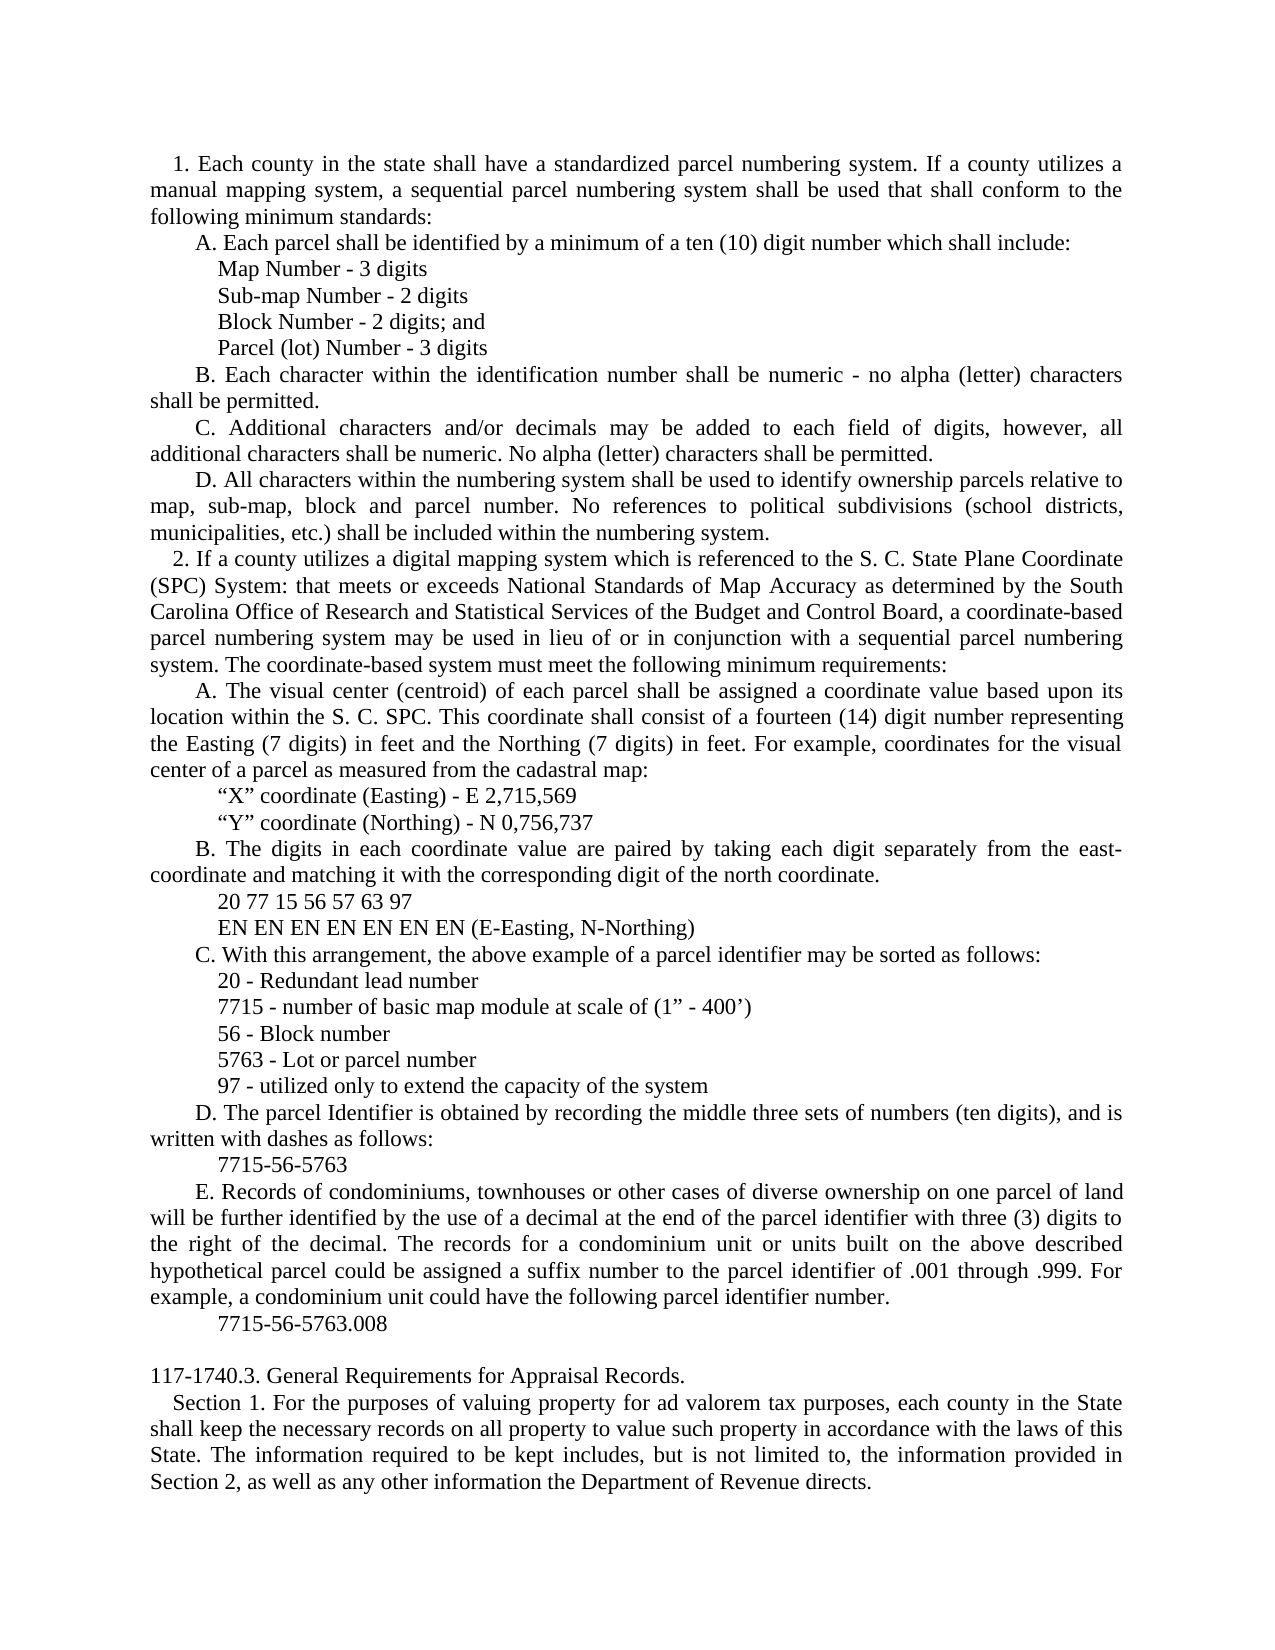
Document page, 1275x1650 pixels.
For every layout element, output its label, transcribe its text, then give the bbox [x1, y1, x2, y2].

text C. Additional characters and/or decimals may be added to each field of digits, however, all additional characters shall be numeric. No alpha (letter) characters shall be permitted. [150, 413, 1125, 466]
text “Y” coordinate (Northing) - N 0,756,737 [150, 809, 1125, 835]
text 7715-56-5763 [150, 1151, 1125, 1178]
text “X” coordinate (Easting) - E 2,715,569 [150, 782, 1125, 809]
text Parcel (lot) Number - 3 digits [150, 334, 1125, 361]
text 1. Each county in the state shall have a standardized parcel numbering system. If a county utilizes a manual mapping system, a sequential parcel numbering system shall be used that shall conform to the following minimum standards: [150, 150, 1125, 229]
text D. The parcel Identifier is obtained by recording the middle three sets of numbers (ten digits), and is written with dashes as follows: [150, 1099, 1125, 1151]
text 56 - Block number [150, 1020, 1125, 1046]
text 20 - Redundant lead number [150, 967, 1125, 993]
text 117-1740.3. General Requirements for Appraisal Records. [150, 1362, 1125, 1389]
text Block Number - 2 digits; and [150, 308, 1125, 334]
text E. Records of condominiums, townhouses or other cases of diverse ownership on one parcel of land will be further identified by the use of a decimal at the end of the parcel identifier with three (3) digits to the right of the decimal. The records for a condominium unit or units built on the above described hypothetical parcel could be assigned a suffix number to the parcel identifier of .001 through .999. For example, a condominium unit could have the following parcel identifier number. [150, 1178, 1125, 1309]
text 5763 - Lot or parcel number [150, 1046, 1125, 1072]
text 97 - utilized only to extend the capacity of the system [150, 1072, 1125, 1099]
text Sub-map Number - 2 digits [150, 282, 1125, 308]
text Map Number - 3 digits [150, 255, 1125, 282]
text A. The visual center (centroid) of each parcel shall be assigned a coordinate value based upon its location within the S. C. SPC. This coordinate shall consist of a fourteen (14) digit number representing the Easting (7 digits) in feet and the Northing (7 digits) in feet. For example, coordinates for the visual center of a parcel as measured from the cadastral map: [150, 677, 1125, 782]
text 7715 - number of basic map module at scale of (1” - 400’) [150, 993, 1125, 1020]
text C. With this arrangement, the above example of a parcel identifier may be sorted as follows: [150, 941, 1125, 967]
text 7715-56-5763.008 [150, 1309, 1125, 1336]
text B. Each character within the identification number shall be numeric - no alpha (letter) characters shall be permitted. [150, 361, 1125, 413]
text A. Each parcel shall be identified by a minimum of a ten (10) digit number which shall include: [150, 229, 1125, 255]
text 20 77 15 56 57 63 97 [150, 888, 1125, 914]
text D. All characters within the numbering system shall be used to identify ownership parcels relative to map, sub-map, block and parcel number. No references to political subdivisions (school districts, municipalities, etc.) shall be included within the numbering system. [150, 466, 1125, 545]
text Section 1. For the purposes of valuing property for ad valorem tax purposes, each county in the State shall keep the necessary records on all property to value such property in accordance with the laws of this State. The information required to be kept includes, but is not limited to, the information provided in Section 2, as well as any other information the Department of Revenue directs. [150, 1389, 1125, 1494]
text EN EN EN EN EN EN EN (E-Easting, N-Northing) [150, 914, 1125, 941]
text 2. If a county utilizes a digital mapping system which is referenced to the S. C. State Plane Coordinate (SPC) System: that meets or exceeds National Standards of Map Accuracy as determined by the South Carolina Office of Research and Statistical Services of the Budget and Control Board, a coordinate-based parcel numbering system may be used in lieu of or in conjunction with a sequential parcel numbering system. The coordinate-based system must meet the following minimum requirements: [150, 545, 1125, 677]
text B. The digits in each coordinate value are paired by taking each digit separately from the east-coordinate and matching it with the corresponding digit of the north coordinate. [150, 835, 1125, 888]
